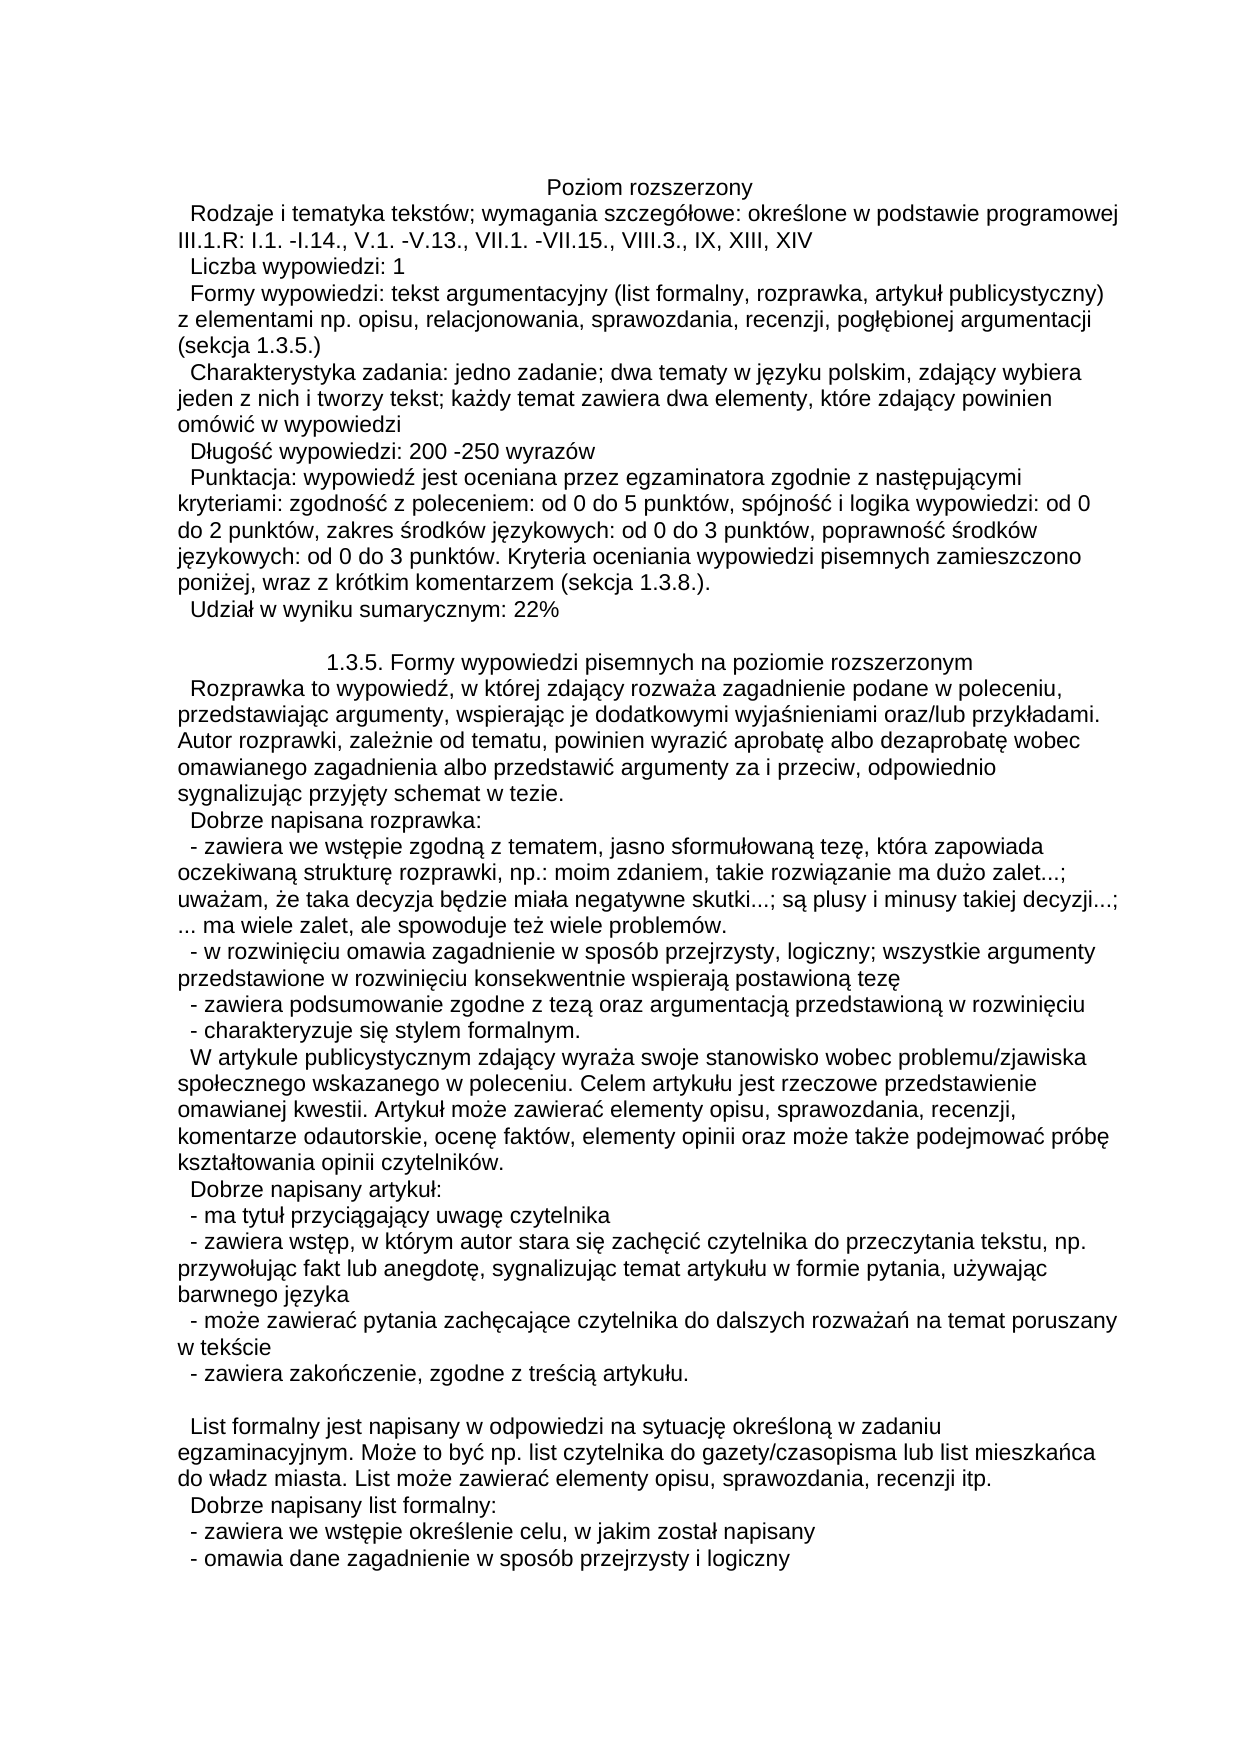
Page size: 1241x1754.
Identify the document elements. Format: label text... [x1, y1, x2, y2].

text List formalny jest napisany w odpowiedzi na sytuację określoną w zadaniu egzaminacyjnym. Może to być np. list czytelnika do gazety/czasopisma lub list mieszkańca do władz miasta. List może zawierać elementy opisu, sprawozdania, recenzji itp. [177, 1413, 1122, 1492]
text - zawiera wstęp, w którym autor stara się zachęcić czytelnika do przeczytania tekstu, np. przywołując fakt lub anegdotę, sygnalizując temat artykułu w formie pytania, używając barwnego języka [177, 1228, 1122, 1307]
text 1.3.5. Formy wypowiedzi pisemnych na poziomie rozszerzonym [177, 648, 1122, 675]
text W artykule publicystycznym zdający wyraża swoje stanowisko wobec problemu/zjawiska społecznego wskazanego w poleceniu. Celem artykułu jest rzeczowe przedstawienie omawianej kwestii. Artykuł może zawierać elementy opisu, sprawozdania, recenzji, komentarze odautorskie, ocenę faktów, elementy opinii oraz może także podejmować próbę kształtowania opinii czytelników. [177, 1044, 1122, 1176]
text Liczba wypowiedzi: 1 [177, 253, 1122, 279]
text Długość wypowiedzi: 200 -250 wyrazów [177, 438, 1122, 464]
text - w rozwinięciu omawia zagadnienie w sposób przejrzysty, logiczny; wszystkie argumenty przedstawione w rozwinięciu konsekwentnie wspierają postawioną tezę [177, 938, 1122, 991]
text - charakteryzuje się stylem formalnym. [177, 1017, 1122, 1044]
text Charakterystyka zadania: jedno zadanie; dwa tematy w języku polskim, zdający wybiera jeden z nich i tworzy tekst; każdy temat zawiera dwa elementy, które zdający powinien omówić w wypowiedzi [177, 358, 1122, 438]
text - omawia dane zagadnienie w sposób przejrzysty i logiczny [177, 1544, 1122, 1571]
text - zawiera zakończenie, zgodne z treścią artykułu. [177, 1360, 1122, 1386]
text Punktacja: wypowiedź jest oceniana przez egzaminatora zgodnie z następującymi kryteriami: zgodność z poleceniem: od 0 do 5 punktów, spójność i logika wypowiedzi: od 0 do 2 punktów, zakres środków językowych: od 0 do 3 punktów, poprawność środków językowych: od 0 do 3 punktów. Kryteria oceniania wypowiedzi pisemnych zamieszczono poniżej, wraz z krótkim komentarzem (sekcja 1.3.8.). [177, 464, 1122, 596]
text Rodzaje i tematyka tekstów; wymagania szczegółowe: określone w podstawie programowej III.1.R: I.1. -I.14., V.1. -V.13., VII.1. -VII.15., VIII.3., IX, XIII, XIV [177, 200, 1122, 253]
text Dobrze napisany artykuł: [177, 1176, 1122, 1202]
text Dobrze napisana rozprawka: [177, 807, 1122, 833]
text Formy wypowiedzi: tekst argumentacyjny (list formalny, rozprawka, artykuł publicystyczny) z elementami np. opisu, relacjonowania, sprawozdania, recenzji, pogłębionej argumentacji (sekcja 1.3.5.) [177, 279, 1122, 358]
text - zawiera we wstępie określenie celu, w jakim został napisany [177, 1518, 1122, 1544]
text Dobrze napisany list formalny: [177, 1492, 1122, 1518]
text Udział w wyniku sumarycznym: 22% [177, 596, 1122, 622]
text - ma tytuł przyciągający uwagę czytelnika [177, 1202, 1122, 1228]
text Rozprawka to wypowiedź, w której zdający rozważa zagadnienie podane w poleceniu, przedstawiając argumenty, wspierając je dodatkowymi wyjaśnieniami oraz/lub przykładami. Autor rozprawki, zależnie od tematu, powinien wyrazić aprobatę albo dezaprobatę wobec omawianego zagadnienia albo przedstawić argumenty za i przeciw, odpowiednio sygnalizując przyjęty schemat w tezie. [177, 675, 1122, 807]
text Poziom rozszerzony [177, 174, 1122, 200]
text - zawiera we wstępie zgodną z tematem, jasno sformułowaną tezę, która zapowiada oczekiwaną strukturę rozprawki, np.: moim zdaniem, takie rozwiązanie ma dużo zalet...; uważam, że taka decyzja będzie miała negatywne skutki...; są plusy i minusy takiej decyzji...; ... ma wiele zalet, ale spowoduje też wiele problemów. [177, 833, 1122, 938]
text - może zawierać pytania zachęcające czytelnika do dalszych rozważań na temat poruszany w tekście [177, 1307, 1122, 1360]
text - zawiera podsumowanie zgodne z tezą oraz argumentacją przedstawioną w rozwinięciu [177, 991, 1122, 1017]
